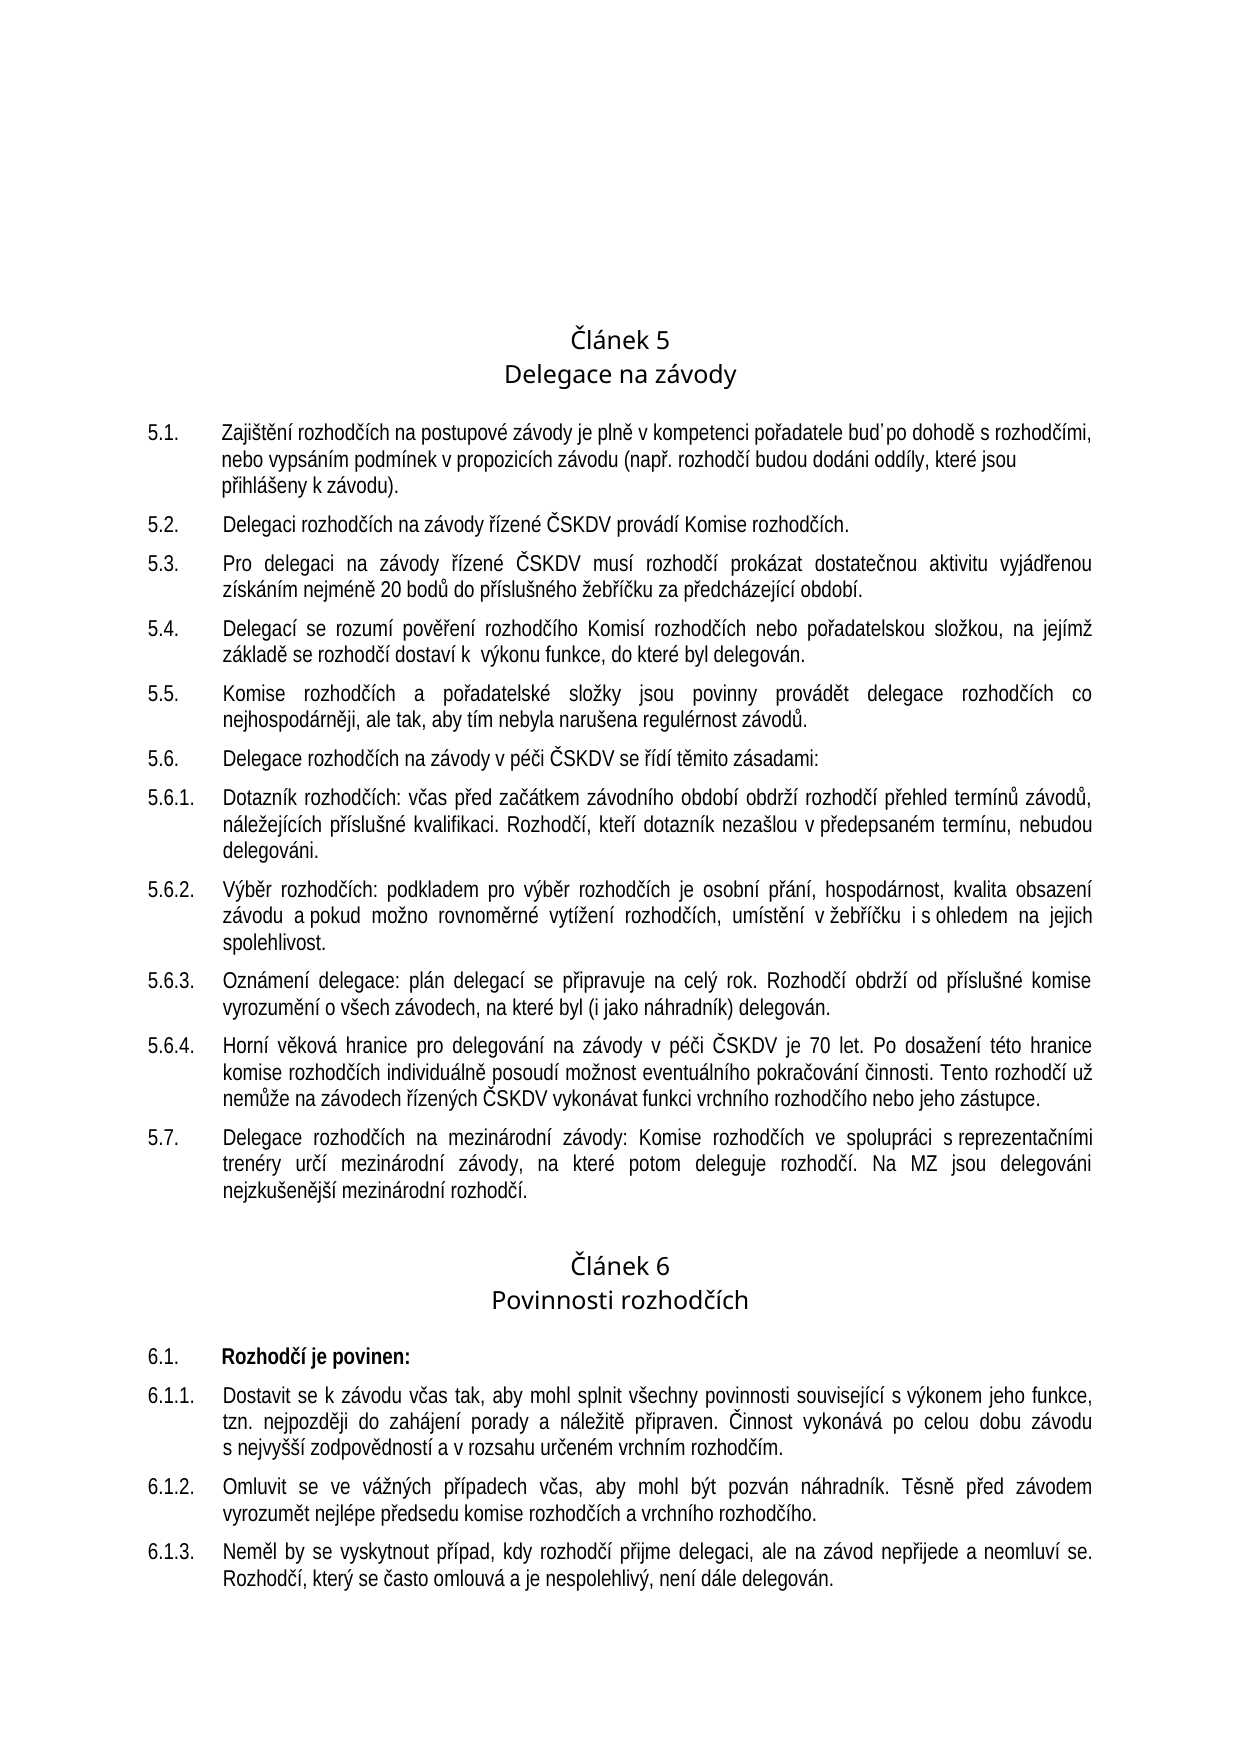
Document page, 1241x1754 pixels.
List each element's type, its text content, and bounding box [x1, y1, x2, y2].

list Omluvit se ve vážných případech včas, aby mohl být pozván náhradník. Těsně před závodem vyrozumět nejlépe předsedu komise rozhodčích a vrchního rozhodčího. [148, 1473, 1093, 1526]
text Článek 6 [148, 1248, 1093, 1282]
text Článek 5 [148, 323, 1093, 357]
list Neměl by se vyskytnout případ, kdy rozhodčí přijme delegaci, ale na závod nepřijede a neomluví se. Rozhodčí, který se často omlouvá a je nespolehlivý, není dále delegován. [148, 1538, 1093, 1591]
list Delegací se rozumí pověření rozhodčího Komisí rozhodčích nebo pořadatelskou složkou, na jejímž základě se rozhodčí dostaví k výkonu funkce, do které byl delegován. [148, 615, 1093, 668]
list Dotazník rozhodčích: včas před začátkem závodního období obdrží rozhodčí přehled termínů závodů, náležejících příslušné kvalifikaci. Rozhodčí, kteří dotazník nezašlou v předepsaném termínu, nebudou delegováni. [148, 784, 1093, 863]
list Komise rozhodčích a pořadatelské složky jsou povinny provádět delegace rozhodčích co nejhospodárněji, ale tak, aby tím nebyla narušena regulérnost závodů. [148, 680, 1093, 733]
list Delegace rozhodčích na mezinárodní závody: Komise rozhodčích ve spolupráci s reprezentačními trenéry určí mezinárodní závody, na které potom deleguje rozhodčí. Na MZ jsou delegováni nejzkušenější mezinárodní rozhodčí. [148, 1124, 1093, 1203]
list Oznámení delegace: plán delegací se připravuje na celý rok. Rozhodčí obdrží od příslušné komise vyrozumění o všech závodech, na které byl (i jako náhradník) delegován. [148, 967, 1093, 1020]
list Delegaci rozhodčích na závody řízené ČSKDV provádí Komise rozhodčích. [148, 511, 1093, 537]
text 5.1. Zajištění rozhodčích na postupové závody je plně v kompetenci pořadatele buď po dohodě s rozhodčími, nebo vypsáním podmínek v propozicích závodu (např. rozhodčí budou dodáni oddíly, které jsou přihlášeny k závodu). [148, 419, 1093, 498]
list Delegace rozhodčích na závody v péči ČSKDV se řídí těmito zásadami: [148, 745, 1093, 772]
list Pro delegaci na závody řízené ČSKDV musí rozhodčí prokázat dostatečnou aktivitu vyjádřenou získáním nejméně 20 bodů do příslušného žebříčku za předcházející období. [148, 550, 1093, 602]
list Výběr rozhodčích: podkladem pro výběr rozhodčích je osobní přání, hospodárnost, kvalita obsazení závodu a pokud možno rovnoměrné vytížení rozhodčích, umístění v žebříčku i s ohledem na jejich spolehlivost. [148, 876, 1093, 955]
text Delegace na závody [148, 357, 1093, 391]
list Dostavit se k závodu včas tak, aby mohl splnit všechny povinnosti související s výkonem jeho funkce, tzn. nejpozději do zahájení porady a náležitě připraven. Činnost vykonává po celou dobu závodu s nejvyšší zodpovědností a v rozsahu určeném vrchním rozhodčím. [148, 1382, 1093, 1461]
text 6.1. Rozhodčí je povinen: [148, 1343, 1093, 1369]
text Povinnosti rozhodčích [148, 1282, 1093, 1316]
list Horní věková hranice pro delegování na závody v péči ČSKDV je 70 let. Po dosažení této hranice komise rozhodčích individuálně posoudí možnost eventuálního pokračování činnosti. Tento rozhodčí už nemůže na závodech řízených ČSKDV vykonávat funkci vrchního rozhodčího nebo jeho zástupce. [148, 1032, 1093, 1112]
